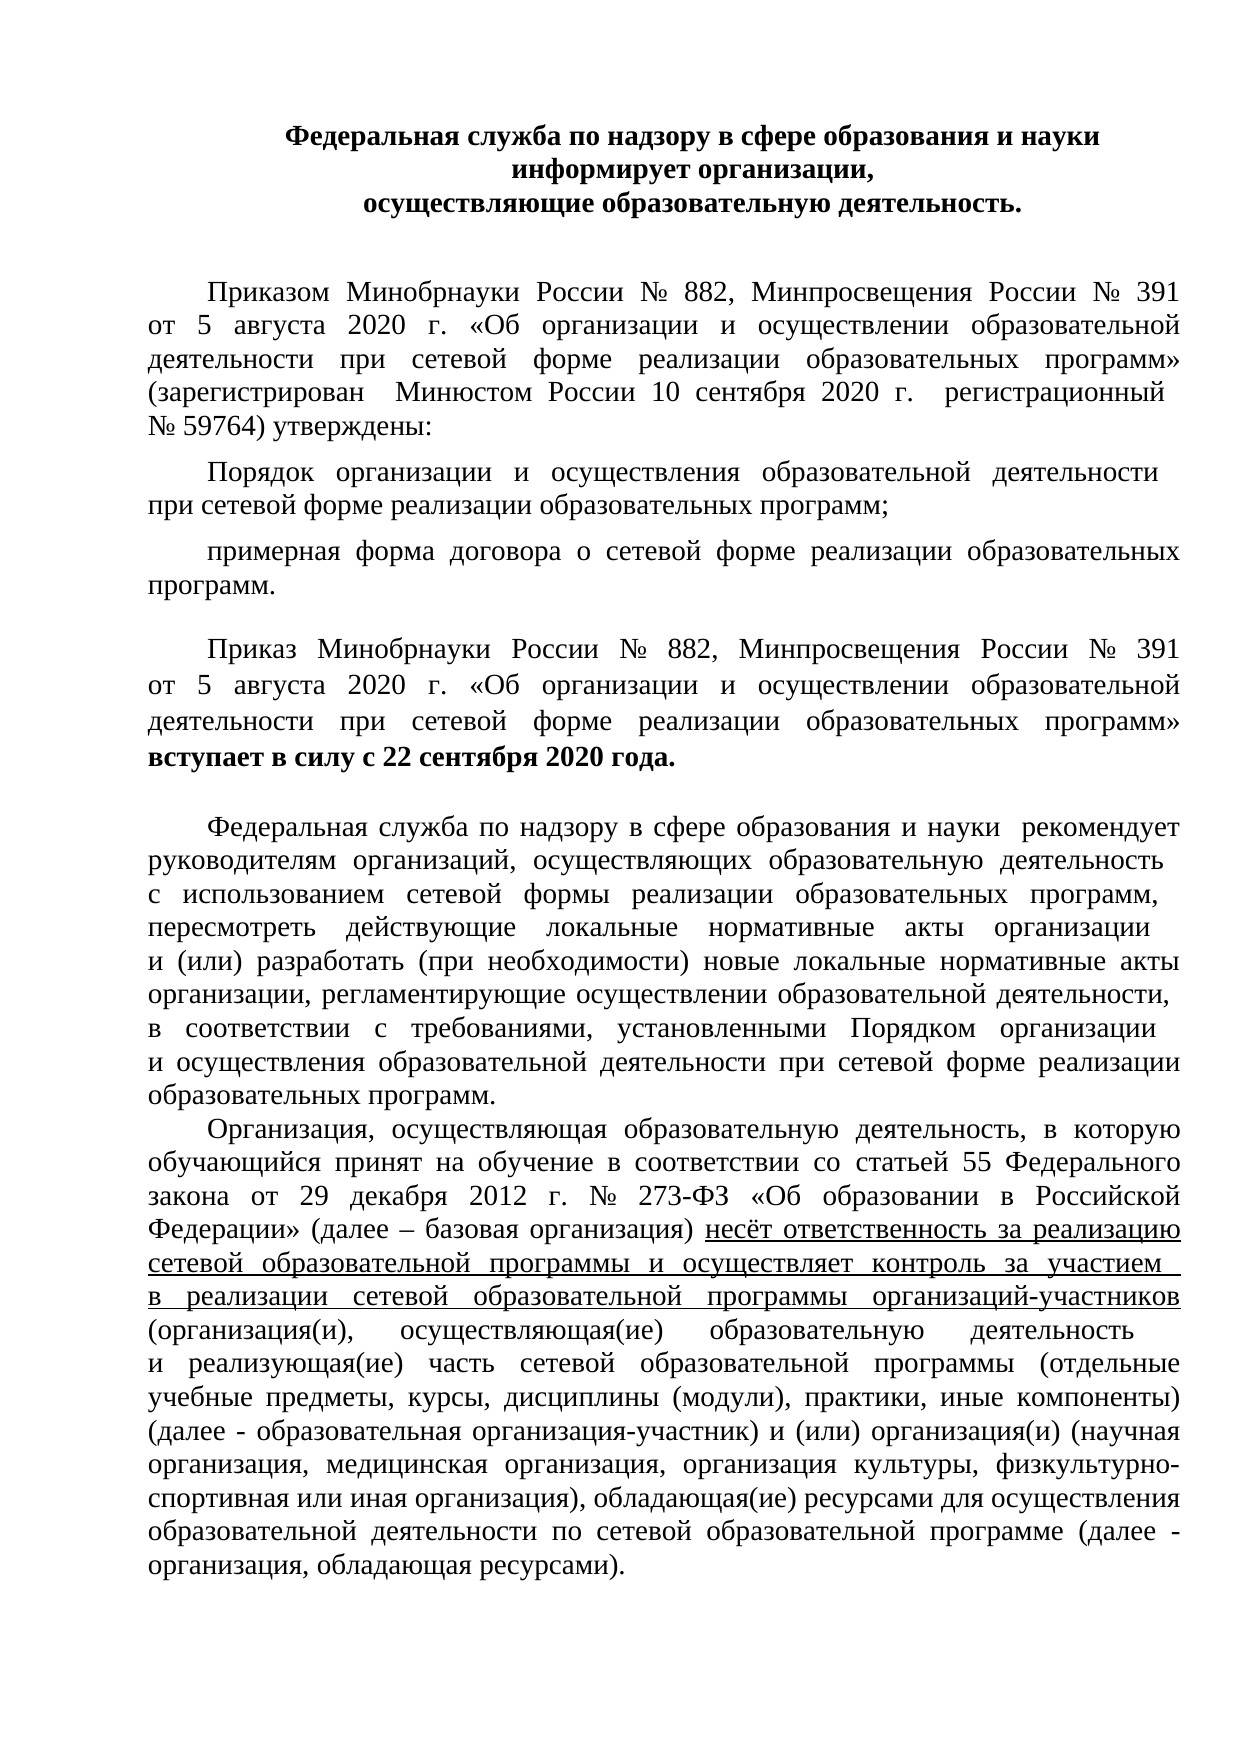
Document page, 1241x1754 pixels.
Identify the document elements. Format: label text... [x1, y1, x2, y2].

text примерная форма договора о сетевой форме реализации образовательных программ. [148, 533, 1181, 601]
text Федеральная служба по надзору в сфере образования и науки [204, 118, 1181, 152]
text Организация, осуществляющая образовательную деятельность, в которую обучающийся принят на обучение в соответствии со статьей 55 Федерального закона от 29 декабря 2012 г. № 273-ФЗ «Об образовании в Российской Федерации» (далее – базовая организация) несёт ответственность за реализацию сетевой образовательной программы и осуществляет контроль за участием в реализации сетевой образовательной программы организаций-участников (организация(и), осуществляющая(ие) образовательную деятельность и реализующая(ие) часть сетевой образовательной программы (отдельные учебные предметы, курсы, дисциплины (модули), практики, иные компоненты) (далее - образовательная организация-участник) и (или) организация(и) (научная организация, медицинская организация, организация культуры, физкультурно-спортивная или иная организация), обладающая(ие) ресурсами для осуществления образовательной деятельности по сетевой образовательной программе (далее - организация, обладающая ресурсами). [148, 1111, 1181, 1274]
text Федеральная служба по надзору в сфере образования и науки рекомендует руководителям организаций, осуществляющих образовательную деятельность с использованием сетевой формы реализации образовательных программ, пересмотреть действующие локальные нормативные акты организации и (или) разработать (при необходимости) новые локальные нормативные акты организации, регламентирующие осуществлении образовательной деятельности, в соответствии с требованиями, установленными Порядком организации и осуществления образовательной деятельности при сетевой форме реализации образовательных программ. [148, 809, 1181, 1111]
text осуществляющие образовательную деятельность. [204, 185, 1181, 219]
text Приказ Минобрнауки России № 882, Минпросвещения России № 391 от 5 августа 2020 г. «Об организации и осуществлении образовательной деятельности при сетевой форме реализации образовательных программ» вступает в силу с 22 сентября 2020 года. [148, 631, 1181, 773]
text Порядок организации и осуществления образовательной деятельности при сетевой форме реализации образовательных программ; [148, 454, 1181, 521]
text Организация, осуществляющая образовательную деятельность, в которую обучающийся принят на обучение в соответствии со статьей 55 Федерального закона от 29 декабря 2012 г. № 273-ФЗ «Об образовании в Российской Федерации» (далее – базовая организация) несёт ответственность за реализацию сетевой образовательной программы и осуществляет контроль за участием в реализации сетевой образовательной программы организаций-участников (организация(и), осуществляющая(ие) образовательную деятельность и реализующая(ие) часть сетевой образовательной программы (отдельные учебные предметы, курсы, дисциплины (модули), практики, иные компоненты) (далее - образовательная организация-участник) и (или) организация(и) (научная организация, медицинская организация, организация культуры, физкультурно-спортивная или иная организация), обладающая(ие) ресурсами для осуществления образовательной деятельности по сетевой образовательной программе (далее - организация, обладающая ресурсами). [148, 1309, 1181, 1580]
text Приказом Минобрнауки России № 882, Минпросвещения России № 391 от 5 августа 2020 г. «Об организации и осуществлении образовательной деятельности при сетевой форме реализации образовательных программ» (зарегистрирован Минюстом России 10 сентября 2020 г. регистрационный № 59764) утверждены: [148, 274, 1181, 441]
text информирует организации, [204, 152, 1181, 185]
